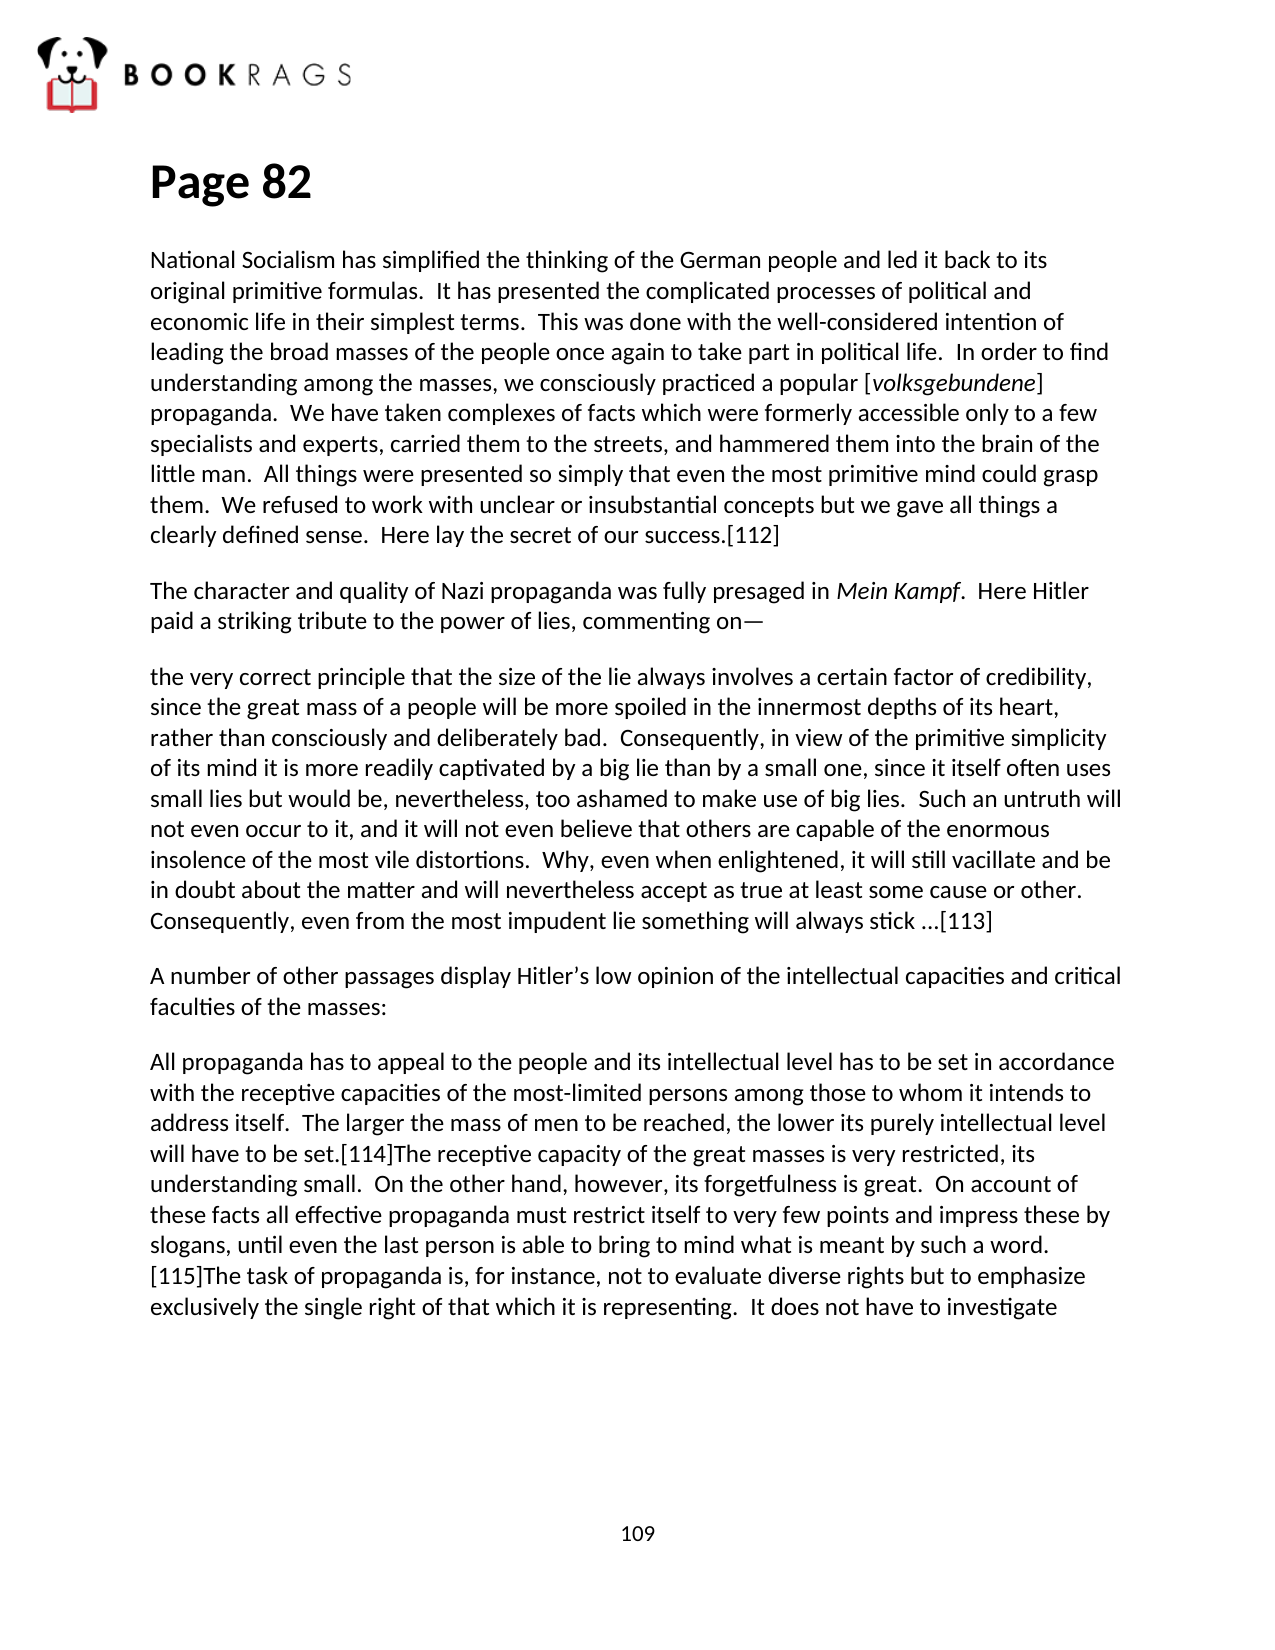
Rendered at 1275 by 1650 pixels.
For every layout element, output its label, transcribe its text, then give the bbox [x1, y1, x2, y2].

text A number of other passages display Hitler’s low opinion of the intellectual capacities and critical faculties of the masses: [150, 961, 1125, 1022]
text The character and quality of Nazi propaganda was fully presaged in Mein Kampf. Here Hitler paid a striking tribute to the power of lies, commenting on—­ [150, 575, 1125, 636]
text National Socialism has simplified the thinking of the German people and led it back to its original primitive formulas. It has presented the complicated processes of political and economic life in their simplest terms. This was done with the well-considered intention of leading the broad masses of the people once again to take part in political life. In order to find understanding among the masses, we consciously practiced a popular [volksgebundene] propaganda. We have taken complexes of facts which were formerly accessible only to a few specialists and experts, carried them to the streets, and hammered them into the brain of the little man. All things were presented so simply that even the most primitive mind could grasp them. We refused to work with unclear or insubstantial concepts but we gave all things a clearly defined sense. Here lay the secret of our success.[112] [150, 244, 1125, 550]
picture [37, 37, 351, 113]
text the very correct principle that the size of the lie always involves a certain factor of credibility, since the great mass of a people will be more spoiled in the innermost depths of its heart, rather than consciously and deliberately bad. Consequently, in view of the primitive simplicity of its mind it is more readily captivated by a big lie than by a small one, since it itself often uses small lies but would be, nevertheless, too ashamed to make use of big lies. Such an untruth will not even occur to it, and it will not even believe that others are capable of the enormous insolence of the most vile distortions. Why, even when enlightened, it will still vacillate and be in doubt about the matter and will nevertheless accept as true at least some cause or other. Consequently, even from the most impudent lie something will always stick ...[113] [150, 661, 1125, 936]
text All propaganda has to appeal to the people and its intellectual level has to be set in accordance with the receptive capacities of the most-limited persons among those to whom it intends to address itself. The larger the mass of men to be reached, the lower its purely intellectual level will have to be set.[114]The receptive capacity of the great masses is very restricted, its understanding small. On the other hand, however, its forgetfulness is great. On account of these facts all effective propaganda must restrict itself to very few points and impress these by slogans, until even the last person is able to bring to mind what is meant by such a word.[115]The task of propaganda is, for instance, not to evaluate diverse rights but to emphasize exclusively the single right of that which it is representing. It does not have to investigate [150, 1047, 1125, 1321]
text Page 82 [150, 150, 1125, 211]
